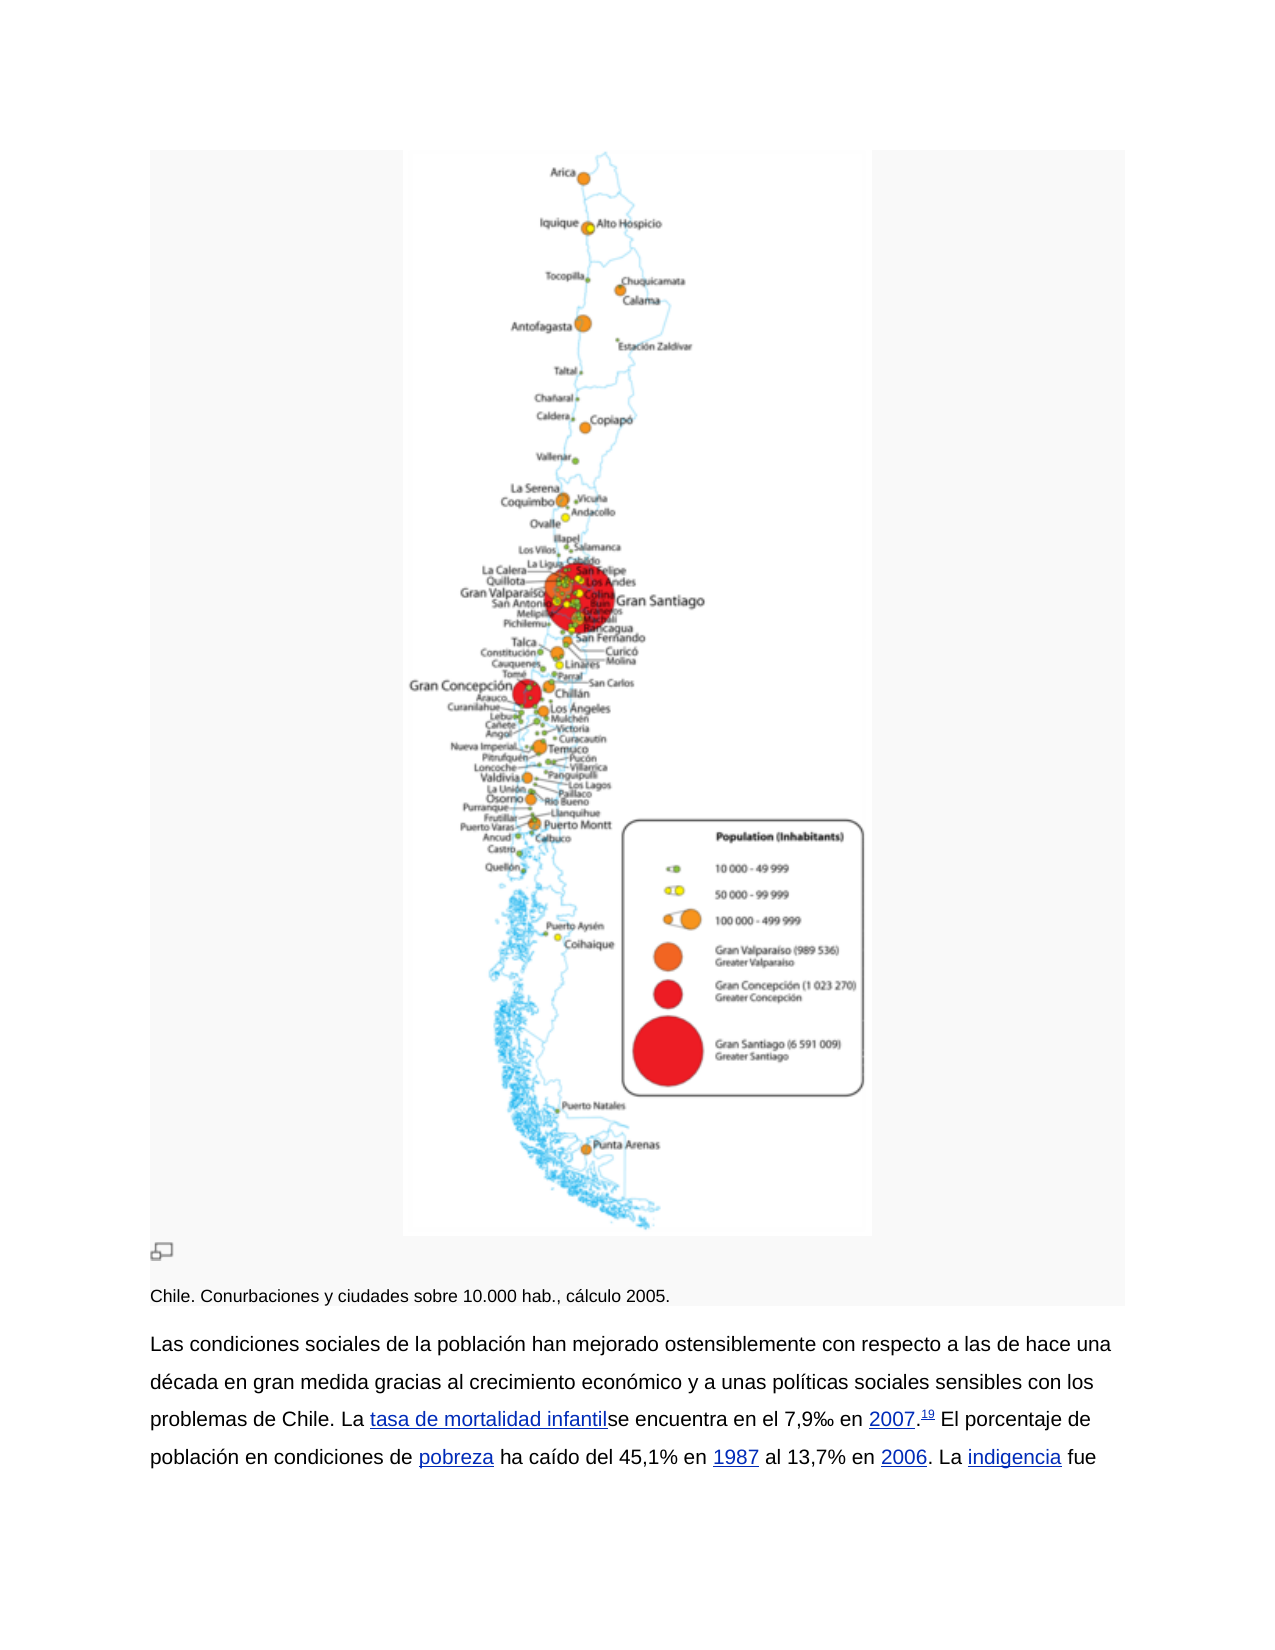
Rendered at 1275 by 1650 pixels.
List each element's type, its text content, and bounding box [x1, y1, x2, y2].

picture [150, 1242, 174, 1261]
text Chile. Conurbaciones y ciudades sobre 10.000 hab., cálculo 2005. [150, 1271, 1125, 1306]
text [150, 1318, 1125, 1468]
picture [403, 150, 872, 1236]
